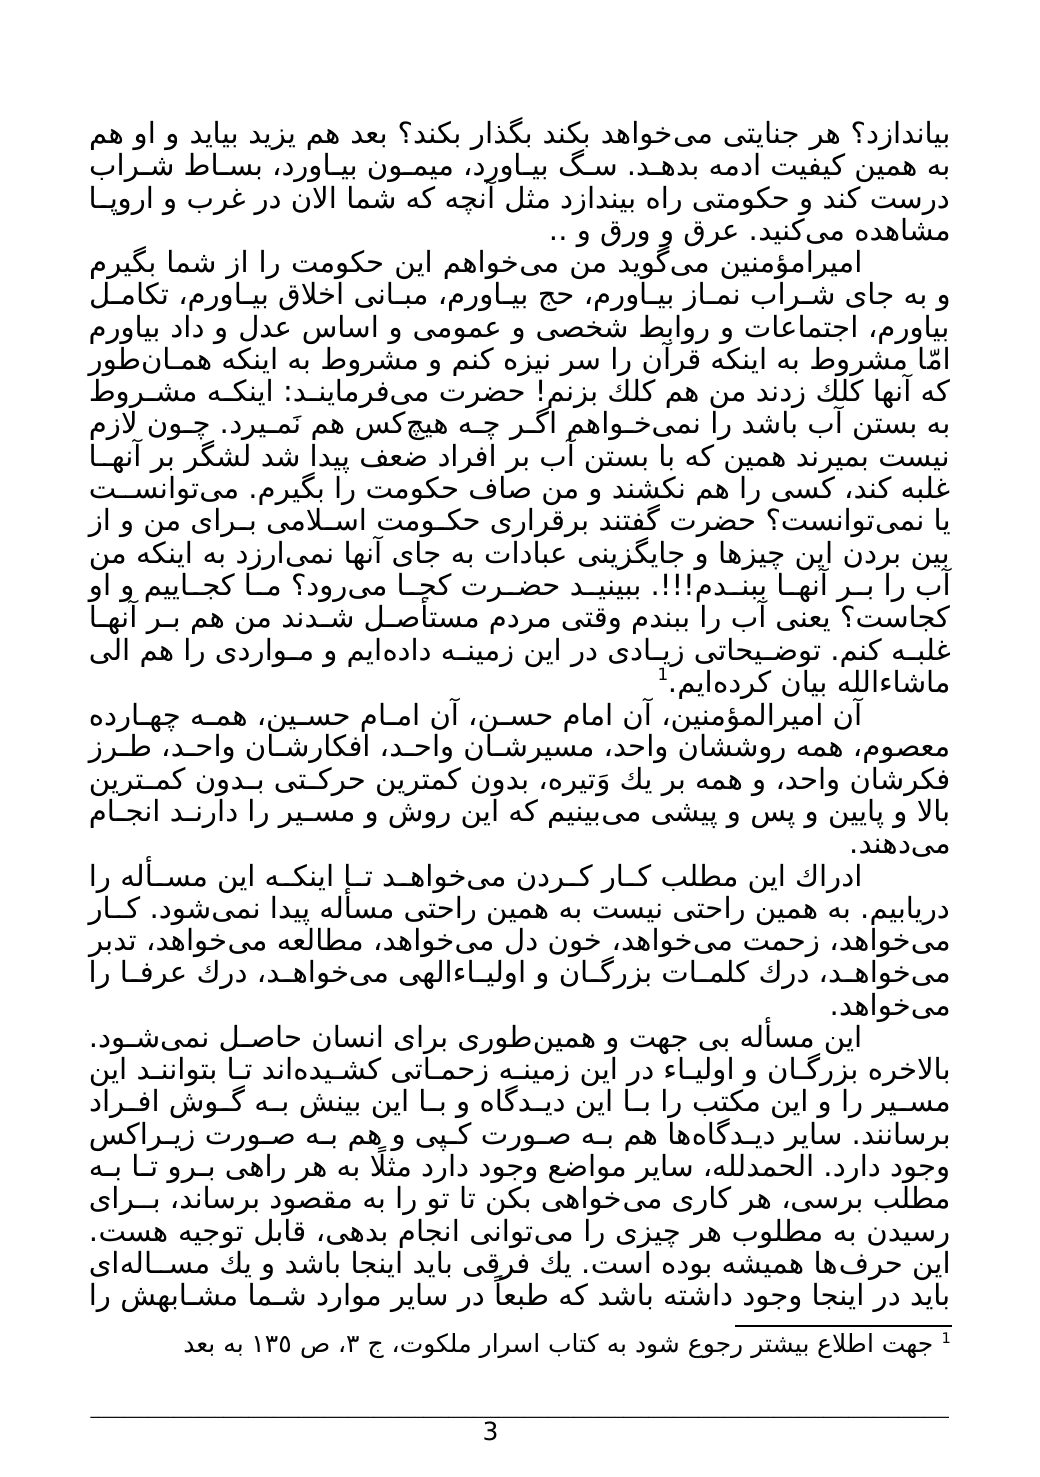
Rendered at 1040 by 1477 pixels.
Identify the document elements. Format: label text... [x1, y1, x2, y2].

text امیرامؤمنین می‌گوید من می‌خواهم این حكومت را از شما بگیرم و به جای شراب نماز بیاورم، حج بیاورم، مبانی اخلاق بیاورم، تكامل بیاورم، اجتماعات و روابط شخصی و عمومی و اساس عدل و داد بیاورم امّا مشروط به اینكه قرآن را سر نیزه كنم و مشروط به اینكه همان‌طور كه آنها كلك زدند من هم كلك بزنم! حضرت می‌فرمایند: اینكه مشروط به بستن آب باشد را نمی‌خواهم اگر چه هیچ‌كس هم نَمیرد. چون لازم نیست بمیرند همین كه با بستن آب بر افراد ضعف پیدا شد لشگر بر آنها غلبه كند، كسی را هم نكشند و من صاف حكومت را بگیرم. می‌توانست یا نمی‌توانست؟ حضرت گفتند برقراری حكومت اسلامی برای من و از بین بردن این چیزها و جایگزینی عبادات به جای آنها نمی‌ارزد به اینكه من آب را بر آنها ببندم!!!. ببینید حضرت كجا می‌رود؟ ما كجاییم و او كجاست؟ یعنی آب را ببندم وقتی مردم مستأصل شدند من هم بر آنها غلبه كنم. توضیحاتی زیادی در این زمینه داده‌ایم و مواردی را هم الی ماشاءالله بیان كرده‌ایم. [89, 247, 951, 699]
text آن امیرالمؤمنین، آن امام حسن، آن امام حسین، همه چهارده معصوم، همه روششان واحد، مسیرشان واحد، افكارشان واحد، طرز فكرشان واحد، و همه بر یك وَتیره، بدون كمترین حركتی بدون كمترین بالا و پایین و پس و پیشی می‌بینیم كه این روش و مسیر را دارند انجام می‌دهند. [89, 699, 951, 861]
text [89, 1022, 951, 1312]
text ادراك این مطلب كار كردن می‌خواهد تا اینكه این مسأله را دریابیم. به همین راحتی نیست به همین راحتی مسأله پیدا نمی‌شود. كار می‌خواهد، زحمت می‌خواهد، خون دل می‌خواهد، مطالعه می‌خواهد، تدبر می‌خواهد، درك كلمات بزرگان و اولیاءالهی می‌خواهد، درك عرفا را می‌خواهد. [89, 861, 951, 1022]
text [89, 118, 951, 247]
